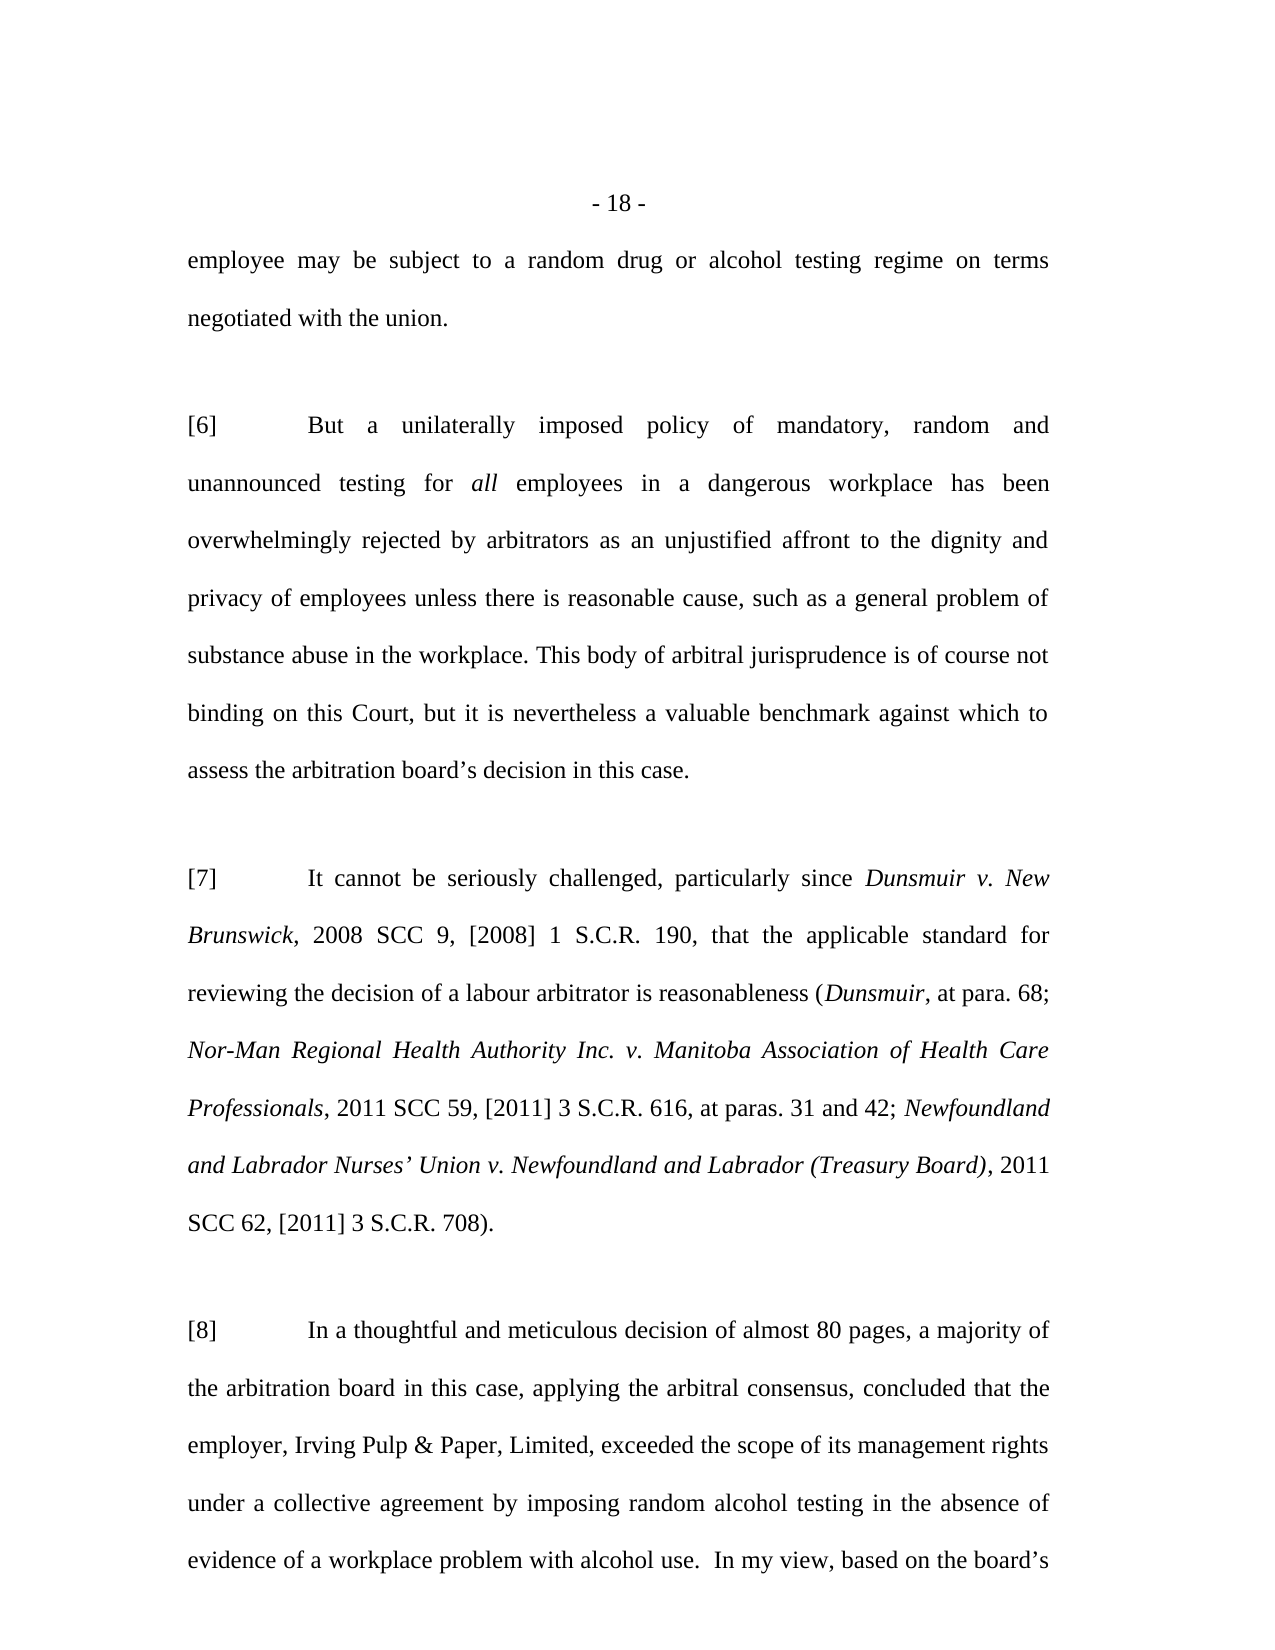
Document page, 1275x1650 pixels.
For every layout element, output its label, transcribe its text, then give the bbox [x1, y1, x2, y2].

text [187, 1315, 1050, 1574]
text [187, 245, 1050, 331]
text But a unilaterally imposed policy of mandatory, random and unannounced testing for all employees in a dangerous workplace has been overwhelmingly rejected by arbitrators as an unjustified affront to the dignity and privacy of employees unless there is reasonable cause, such as a general problem of substance abuse in the workplace. This body of arbitral jurisprudence is of course not binding on this Court, but it is nevertheless a valuable benchmark against which to assess the arbitration board’s decision in this case. [187, 410, 1050, 784]
text It cannot be seriously challenged, particularly since Dunsmuir v. New Brunswick, 2008 SCC 9, [2008] 1 S.C.R. 190, that the applicable standard for reviewing the decision of a labour arbitrator is reasonableness (Dunsmuir, at para. 68; Nor-Man Regional Health Authority Inc. v. Manitoba Association of Health Care Professionals, 2011 SCC 59, [2011] 3 S.C.R. 616, at paras. 31 and 42; Newfoundland and Labrador Nurses’ Union v. Newfoundland and Labrador (Treasury Board), 2011 SCC 62, [2011] 3 S.C.R. 708). [187, 863, 1050, 1236]
